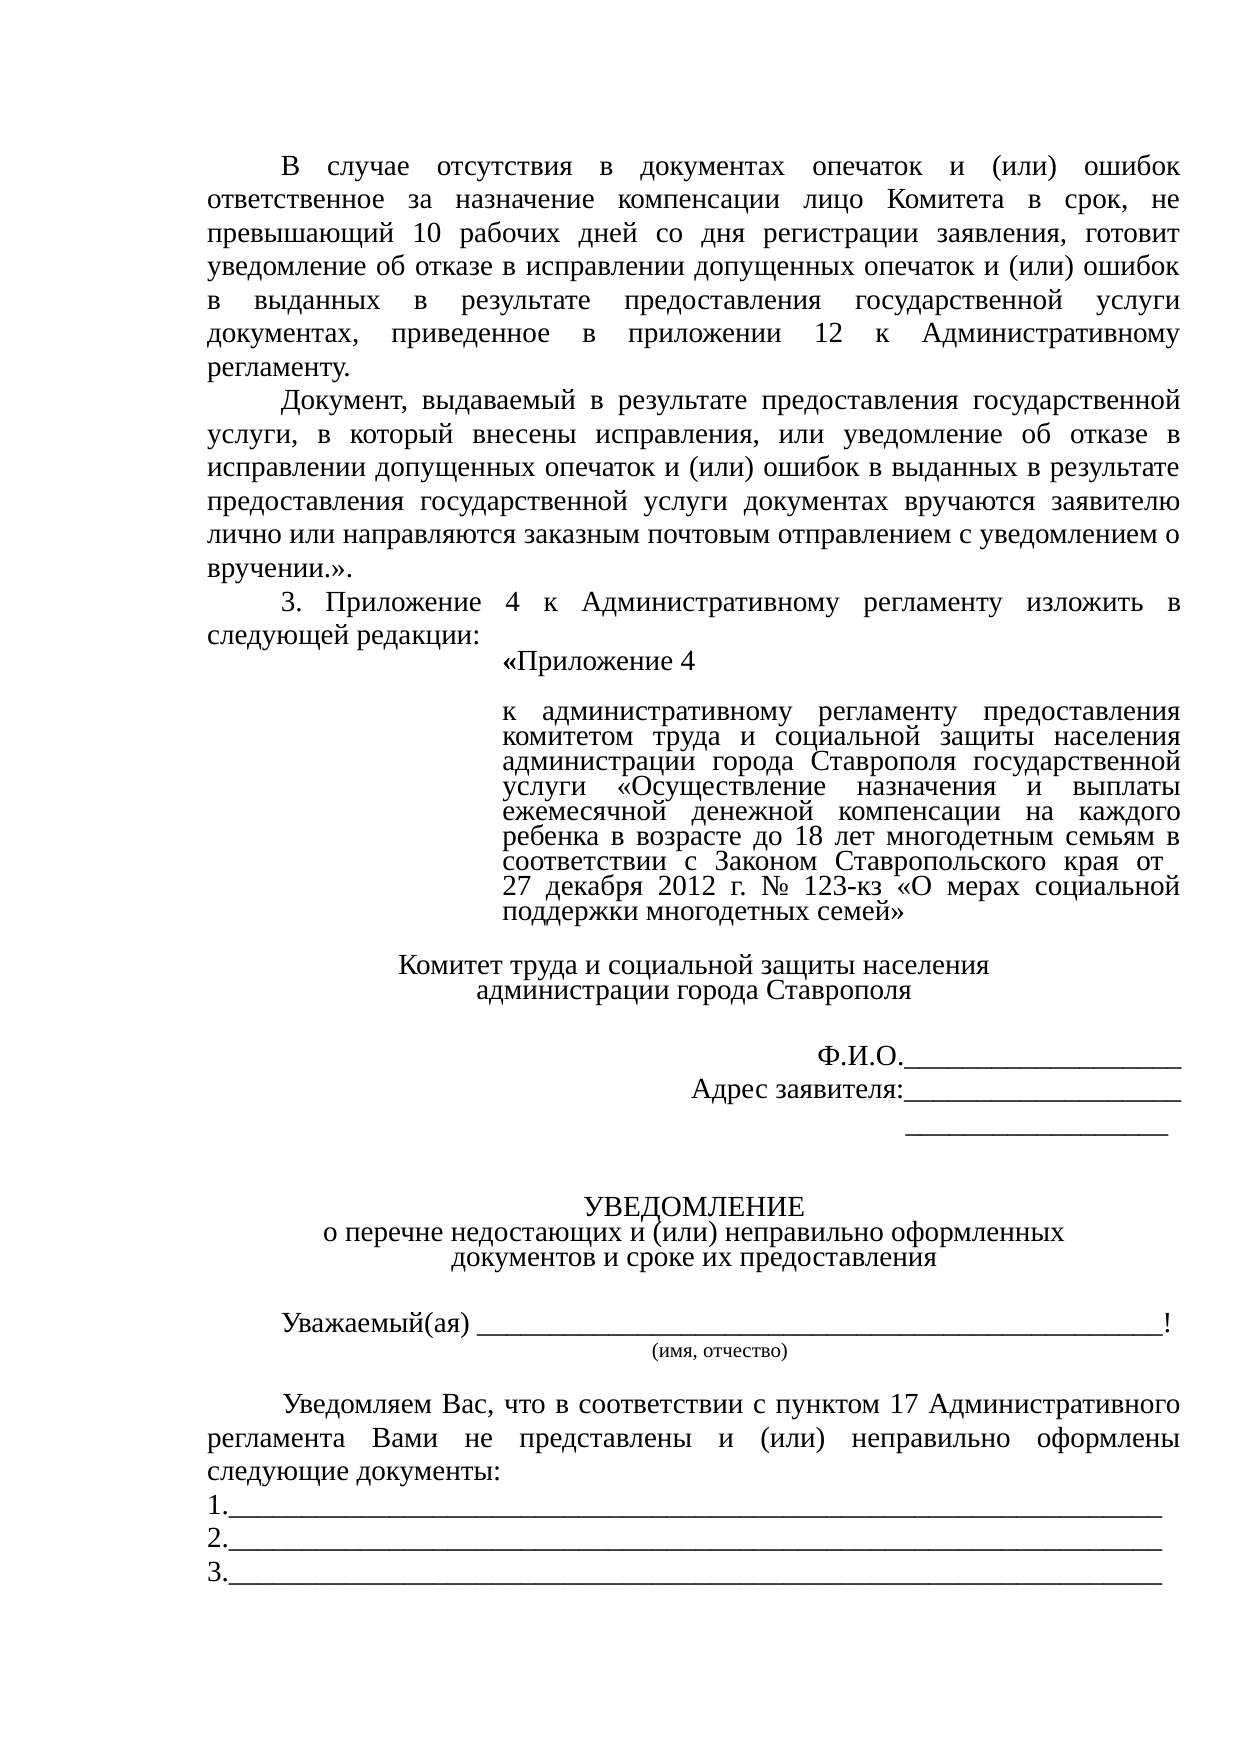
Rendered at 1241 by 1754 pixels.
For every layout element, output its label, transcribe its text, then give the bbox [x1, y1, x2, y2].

text 1.________________________________________________________________ [207, 1487, 1181, 1521]
text о перечне недостающих и (или) неправильно оформленных [207, 1221, 658, 1246]
text УВЕДОМЛЕНИЕ [207, 1196, 1181, 1221]
text 3. Приложение 4 к Административному регламенту изложить в следующей редакции: [207, 584, 1181, 651]
text 2.________________________________________________________________ [207, 1521, 1181, 1554]
text Документ, выдаваемый в результате предоставления государственной услуги, в который внесены исправления, или уведомление об отказе в исправлении допущенных опечаток и (или) ошибок в выданных в результате предоставления государственной услуги документах вручаются заявителю лично или направляются заказным почтовым отправлением с уведомлением о вручении.». [207, 382, 1181, 584]
text документов и сроке их предоставления [207, 1246, 1181, 1271]
text (имя, отчество) [207, 1338, 1181, 1362]
text Адрес заявителя:___________________ [207, 1072, 1181, 1105]
text администрации города Ставрополя [207, 979, 1181, 1004]
text Ф.И.О.___________________ [207, 1038, 1181, 1072]
subtitle «Приложение 4 [502, 651, 1181, 676]
text 3.________________________________________________________________ [207, 1554, 1181, 1588]
text к административному регламенту предоставления комитетом труда и социальной защиты населения администрации города Ставрополя государственной услуги «Осуществление назначения и выплаты ежемесячной денежной компенсации на каждого ребенка в возрасте до 18 лет многодетным семьям в соответствии с Законом Ставропольского края от 27 декабря 2012 г. № 123-кз «О мерах социальной поддержки многодетных семей» [502, 701, 1181, 926]
text о перечне недостающих и (или) неправильно оформленных [916, 1221, 1181, 1246]
text __________________ [207, 1105, 1181, 1139]
text В случае отсутствия в документах опечаток и (или) ошибок ответственное за назначение компенсации лицо Комитета в срок, не превышающий 10 рабочих дней со дня регистрации заявления, готовит уведомление об отказе в исправлении допущенных опечаток и (или) ошибок в выданных в результате предоставления государственной услуги документах, приведенное в приложении 12 к Административному регламенту. [207, 148, 1181, 382]
text Уважаемый(ая) _______________________________________________! [207, 1305, 1181, 1338]
text Уведомляем Вас, что в соответствии с пунктом 17 Административного регламента Вами не представлены и (или) неправильно оформлены следующие документы: [207, 1386, 1181, 1487]
text о перечне недостающих и (или) неправильно оформленных [656, 1221, 913, 1246]
text Комитет труда и социальной защиты населения [207, 954, 1181, 979]
